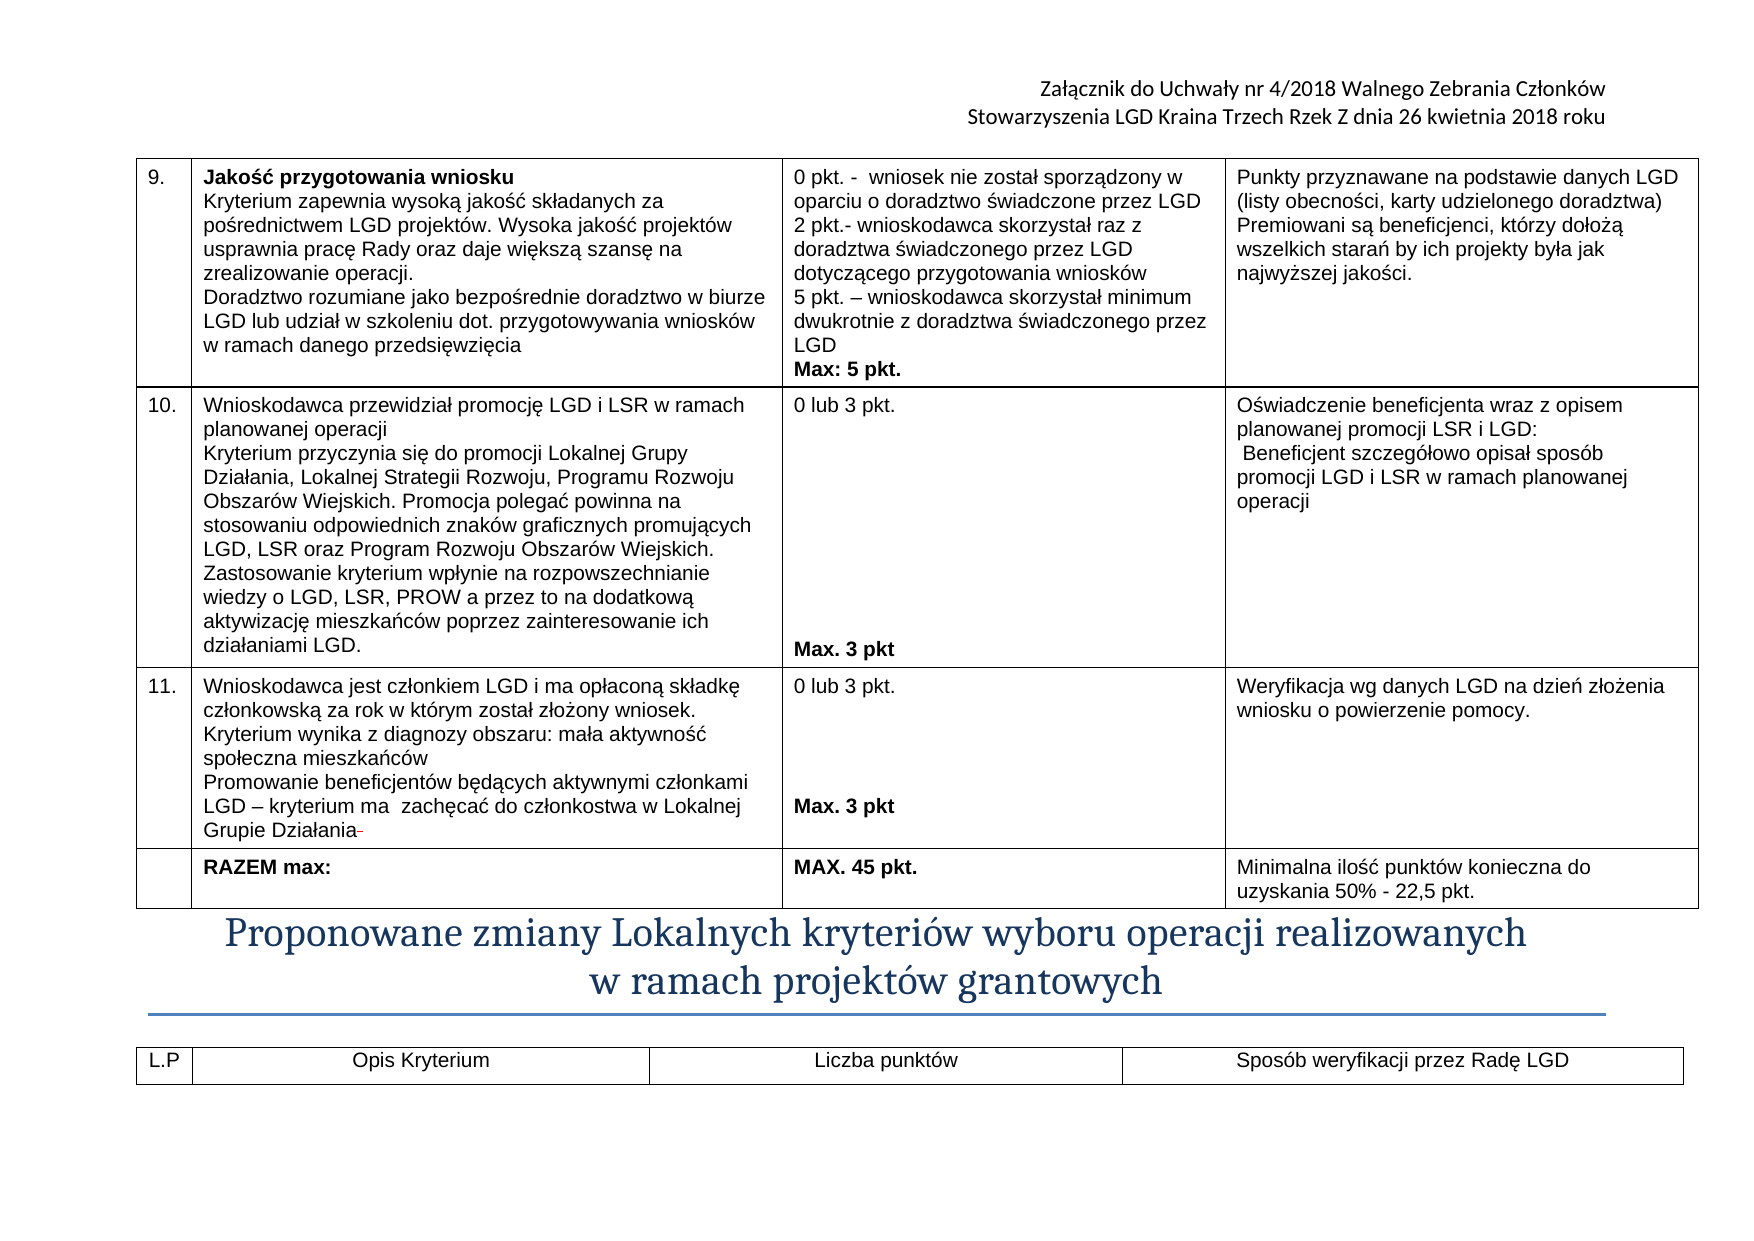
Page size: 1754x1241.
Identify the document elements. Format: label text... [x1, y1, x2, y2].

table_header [1123, 1048, 1683, 1083]
table_cell [137, 849, 191, 908]
table_cell 11. [137, 668, 191, 847]
table_cell Jakość przygotowania wniosku Kryterium zapewnia wysoką jakość składanych za pośrednictwem LGD projektów. Wysoka jakość projektów usprawnia pracę Rady oraz daje większą szansę na zrealizowanie operacji. Doradztwo rozumiane jako bezpośrednie doradztwo w biurze LGD lub udział w szkoleniu dot. przygotowywania wniosków w ramach danego przedsięwzięcia [192, 159, 782, 386]
title Proponowane zmiany Lokalnych kryteriów wyboru operacji realizowanych w ramach projektów grantowych [148, 909, 1606, 1013]
table_cell 0 lub 3 pkt. Max. 3 pkt [783, 668, 1225, 847]
table_cell RAZEM max: [192, 849, 782, 908]
table_cell Wnioskodawca jest członkiem LGD i ma opłaconą składkę członkowską za rok w którym został złożony wniosek. Kryterium wynika z diagnozy obszaru: mała aktywność społeczna mieszkańców Promowanie beneficjentów będących aktywnymi członkami LGD – kryterium ma zachęcać do członkostwa w Lokalnej Grupie Działania [192, 668, 782, 847]
table_cell Punkty przyznawane na podstawie danych LGD (listy obecności, karty udzielonego doradztwa) Premiowani są beneficjenci, którzy dołożą wszelkich starań by ich projekty była jak najwyższej jakości. [1226, 159, 1698, 386]
table_cell 9. [137, 159, 191, 386]
table_cell Wnioskodawca przewidział promocję LGD i LSR w ramach planowanej operacji Kryterium przyczynia się do promocji Lokalnej Grupy Działania, Lokalnej Strategii Rozwoju, Programu Rozwoju Obszarów Wiejskich. Promocja polegać powinna na stosowaniu odpowiednich znaków graficznych promujących LGD, LSR oraz Program Rozwoju Obszarów Wiejskich. Zastosowanie kryterium wpłynie na rozpowszechnianie wiedzy o LGD, LSR, PROW a przez to na dodatkową aktywizację mieszkańców poprzez zainteresowanie ich działaniami LGD. [192, 388, 782, 667]
table_cell Minimalna ilość punktów konieczna do uzyskania 50% - 22,5 pkt. [1226, 849, 1698, 908]
table_header L.P. [137, 1048, 192, 1083]
table_cell 10. [137, 388, 191, 667]
table_cell 0 pkt. - wniosek nie został sporządzony w oparciu o doradztwo świadczone przez LGD 2 pkt.- wnioskodawca skorzystał raz z doradztwa świadczonego przez LGD dotyczącego przygotowania wniosków 5 pkt. – wnioskodawca skorzystał minimum dwukrotnie z doradztwa świadczonego przez LGD Max: 5 pkt. [783, 159, 1225, 386]
table_cell Weryfikacja wg danych LGD na dzień złożenia wniosku o powierzenie pomocy. [1226, 668, 1698, 847]
table_header Liczba punktów [650, 1048, 1122, 1083]
table_header Opis Kryterium [193, 1048, 649, 1083]
table_cell MAX. 45 pkt. [783, 849, 1225, 908]
table_cell 0 lub 3 pkt. Max. 3 pkt [783, 388, 1225, 667]
table_cell Oświadczenie beneficjenta wraz z opisem planowanej promocji LSR i LGD: Beneficjent szczegółowo opisał sposób promocji LGD i LSR w ramach planowanej operacji [1226, 388, 1698, 667]
